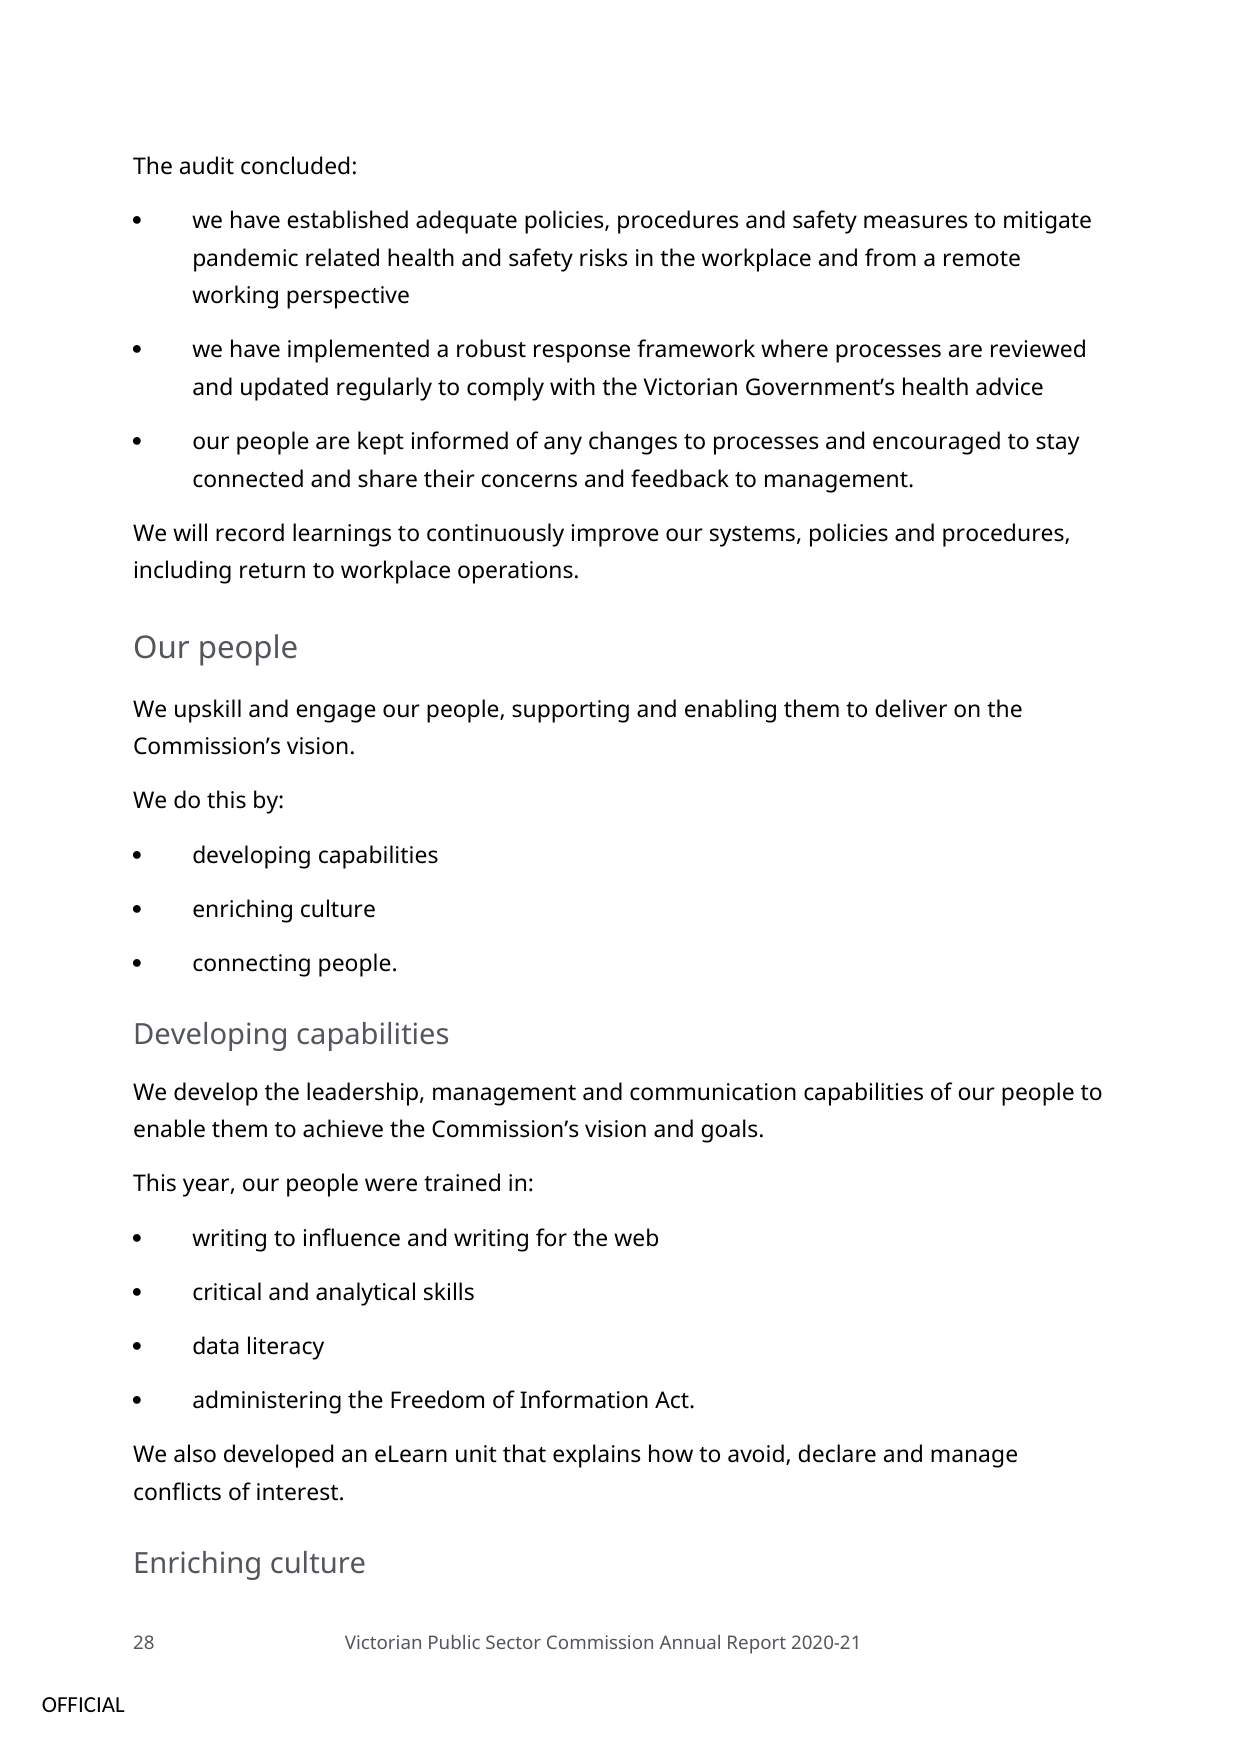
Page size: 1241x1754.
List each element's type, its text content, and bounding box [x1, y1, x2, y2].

list We also developed an eLearn unit that explains how to avoid, declare and manage conflicts of interest. [133, 1438, 1107, 1507]
text We develop the leadership, management and communication capabilities of our people to enable them to achieve the Commission’s vision and goals. [133, 1076, 1107, 1144]
list The audit concluded: [133, 150, 1107, 181]
list We will record learnings to continuously improve our systems, policies and procedures, including return to workplace operations. [133, 517, 1107, 585]
text we have established adequate policies, procedures and safety measures to mitigate pandemic related health and safety risks in the workplace and from a remote working perspective [133, 204, 1107, 310]
subtitle Developing capabilities [133, 1013, 1107, 1053]
text We do this by: [133, 784, 1107, 816]
text data literacy [133, 1330, 1107, 1361]
subtitle Our people [133, 625, 1107, 668]
subtitle Enriching culture [133, 1542, 1107, 1582]
text critical and analytical skills [133, 1276, 1107, 1307]
text writing to influence and writing for the web [133, 1222, 1107, 1253]
text This year, our people were trained in: [133, 1167, 1107, 1199]
text administering the Freedom of Information Act. [133, 1384, 1107, 1415]
text enriching culture [133, 893, 1107, 924]
text we have implemented a robust response framework where processes are reviewed and updated regularly to comply with the Victorian Government’s health advice [133, 333, 1107, 402]
text We upskill and engage our people, supporting and enabling them to deliver on the Commission’s vision. [133, 693, 1107, 761]
text connecting people. [133, 947, 1107, 978]
text our people are kept informed of any changes to processes and encouraged to stay connected and share their concerns and feedback to management. [133, 425, 1107, 494]
text developing capabilities [133, 838, 1107, 870]
